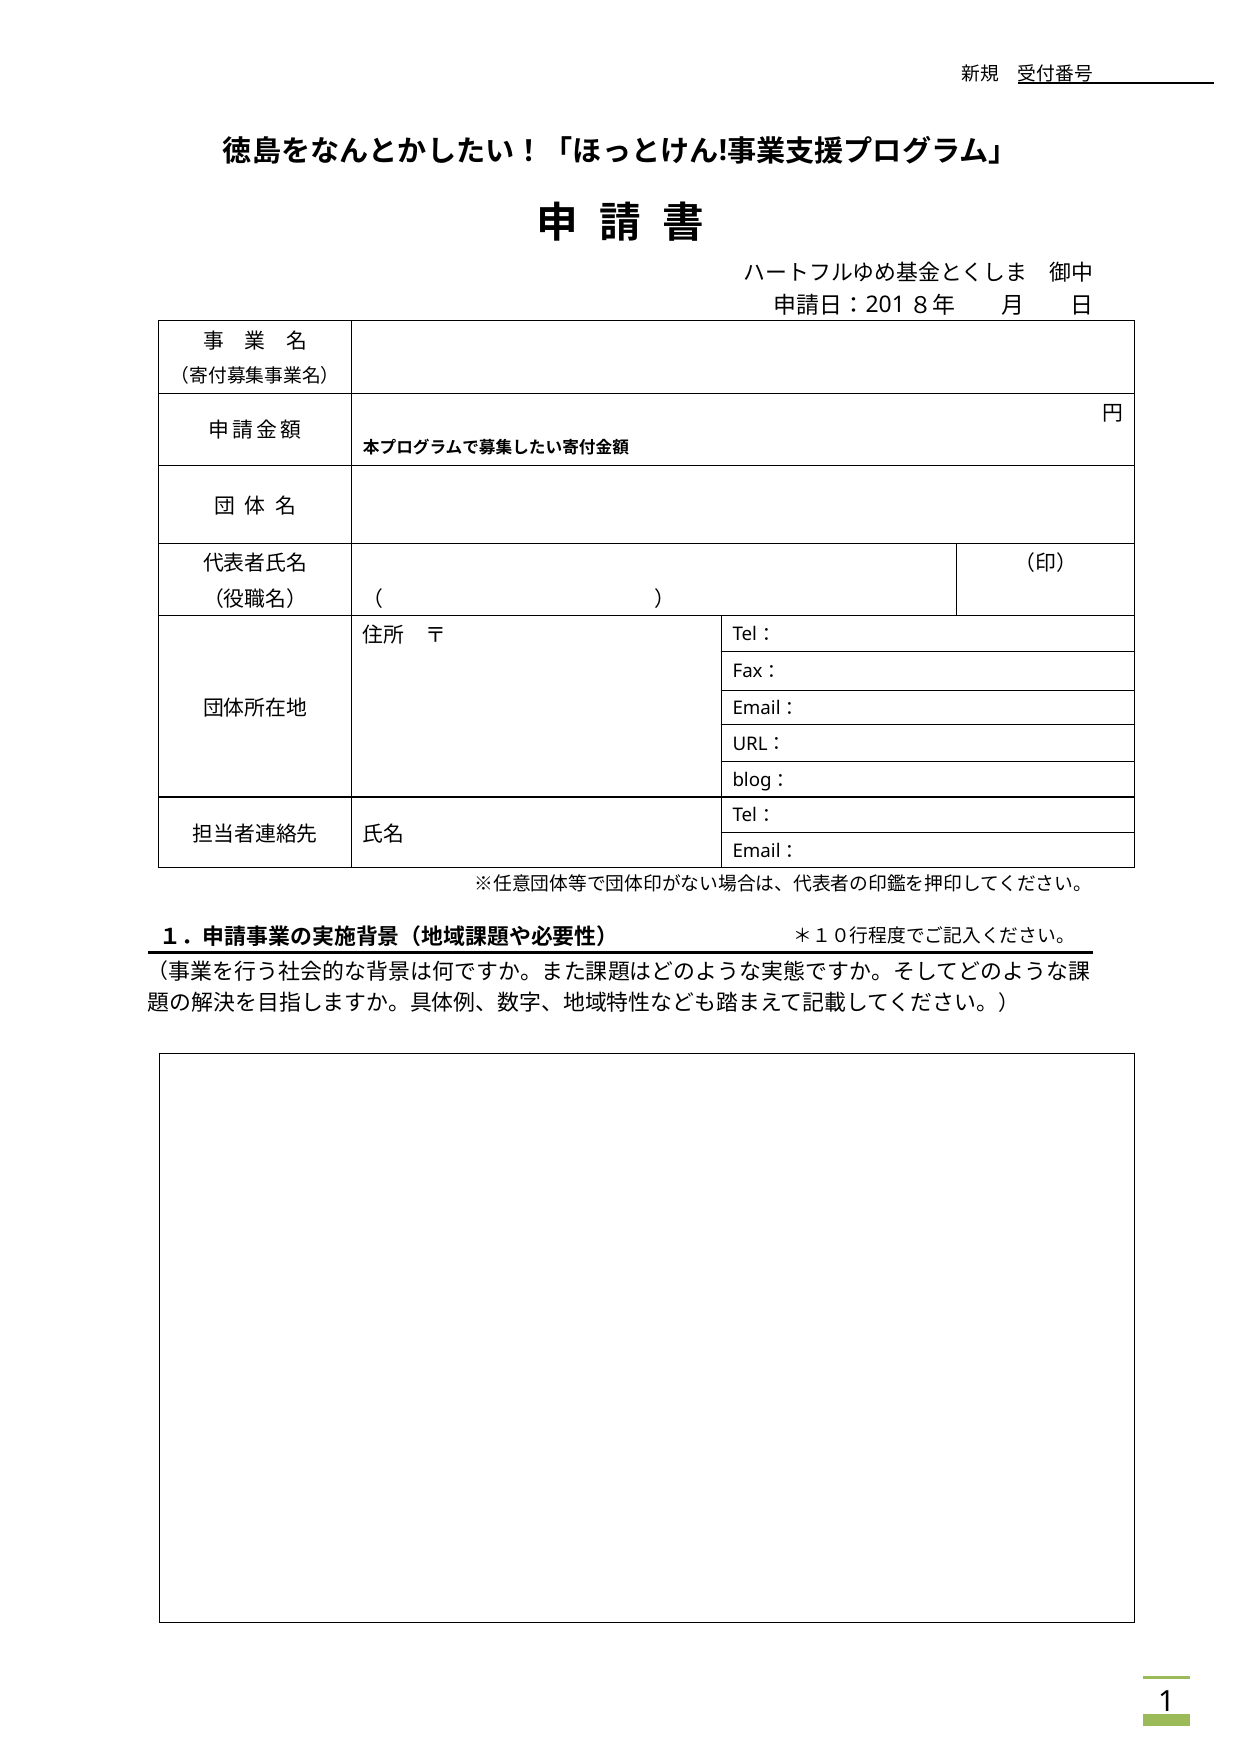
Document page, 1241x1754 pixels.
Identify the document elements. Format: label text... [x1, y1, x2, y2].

table_cell （ ） [352, 544, 956, 615]
table_cell Email： [722, 691, 1134, 723]
table_cell 担当者連絡先 [159, 798, 351, 867]
table_cell 氏名 [352, 798, 721, 867]
table_cell （印） [957, 544, 1134, 615]
table_cell Tel： [722, 616, 1134, 651]
table_cell URL： [722, 725, 1134, 761]
table_cell 円 本プログラムで募集したい寄付金額 [352, 394, 1134, 464]
table_cell 団体所在地 [159, 616, 351, 796]
table_cell blog： [722, 762, 1134, 796]
table_header [352, 321, 1134, 392]
text ※任意団体等で団体印がない場合は、代表者の印鑑を押印してください。 [148, 868, 1092, 895]
table_cell 代表者氏名 （役職名） [159, 544, 351, 615]
table_cell Tel： [722, 798, 1134, 832]
table_header １．申請事業の実施背景（地域課題や必要性） ＊１０行程度でご記入ください。 [148, 919, 1092, 951]
text 徳島をなんとかしたい！「ほっとけん!事業支援プログラム」 [148, 113, 1092, 184]
table_cell 申請金額 [159, 394, 351, 464]
text ハートフルゆめ基金とくしま 御中 [148, 255, 1092, 287]
table_header 事 業 名 （寄付募集事業名） [159, 321, 351, 392]
table_cell 団体名 [159, 466, 351, 543]
table_cell Fax： [722, 652, 1134, 689]
text （事業を行う社会的な背景は何ですか。また課題はどのような実態ですか。そしてどのような課題の解決を目指しますか。具体例、数字、地域特性なども踏まえて記載してください。） [148, 954, 1092, 1017]
text 申請書 [148, 184, 1092, 255]
text 申請日：201８年 月 日 [148, 287, 1092, 320]
table_cell [352, 466, 1134, 543]
table_header [160, 1054, 1134, 1622]
table_cell 住所 〒 [352, 616, 721, 796]
table_cell Email： [722, 833, 1134, 867]
